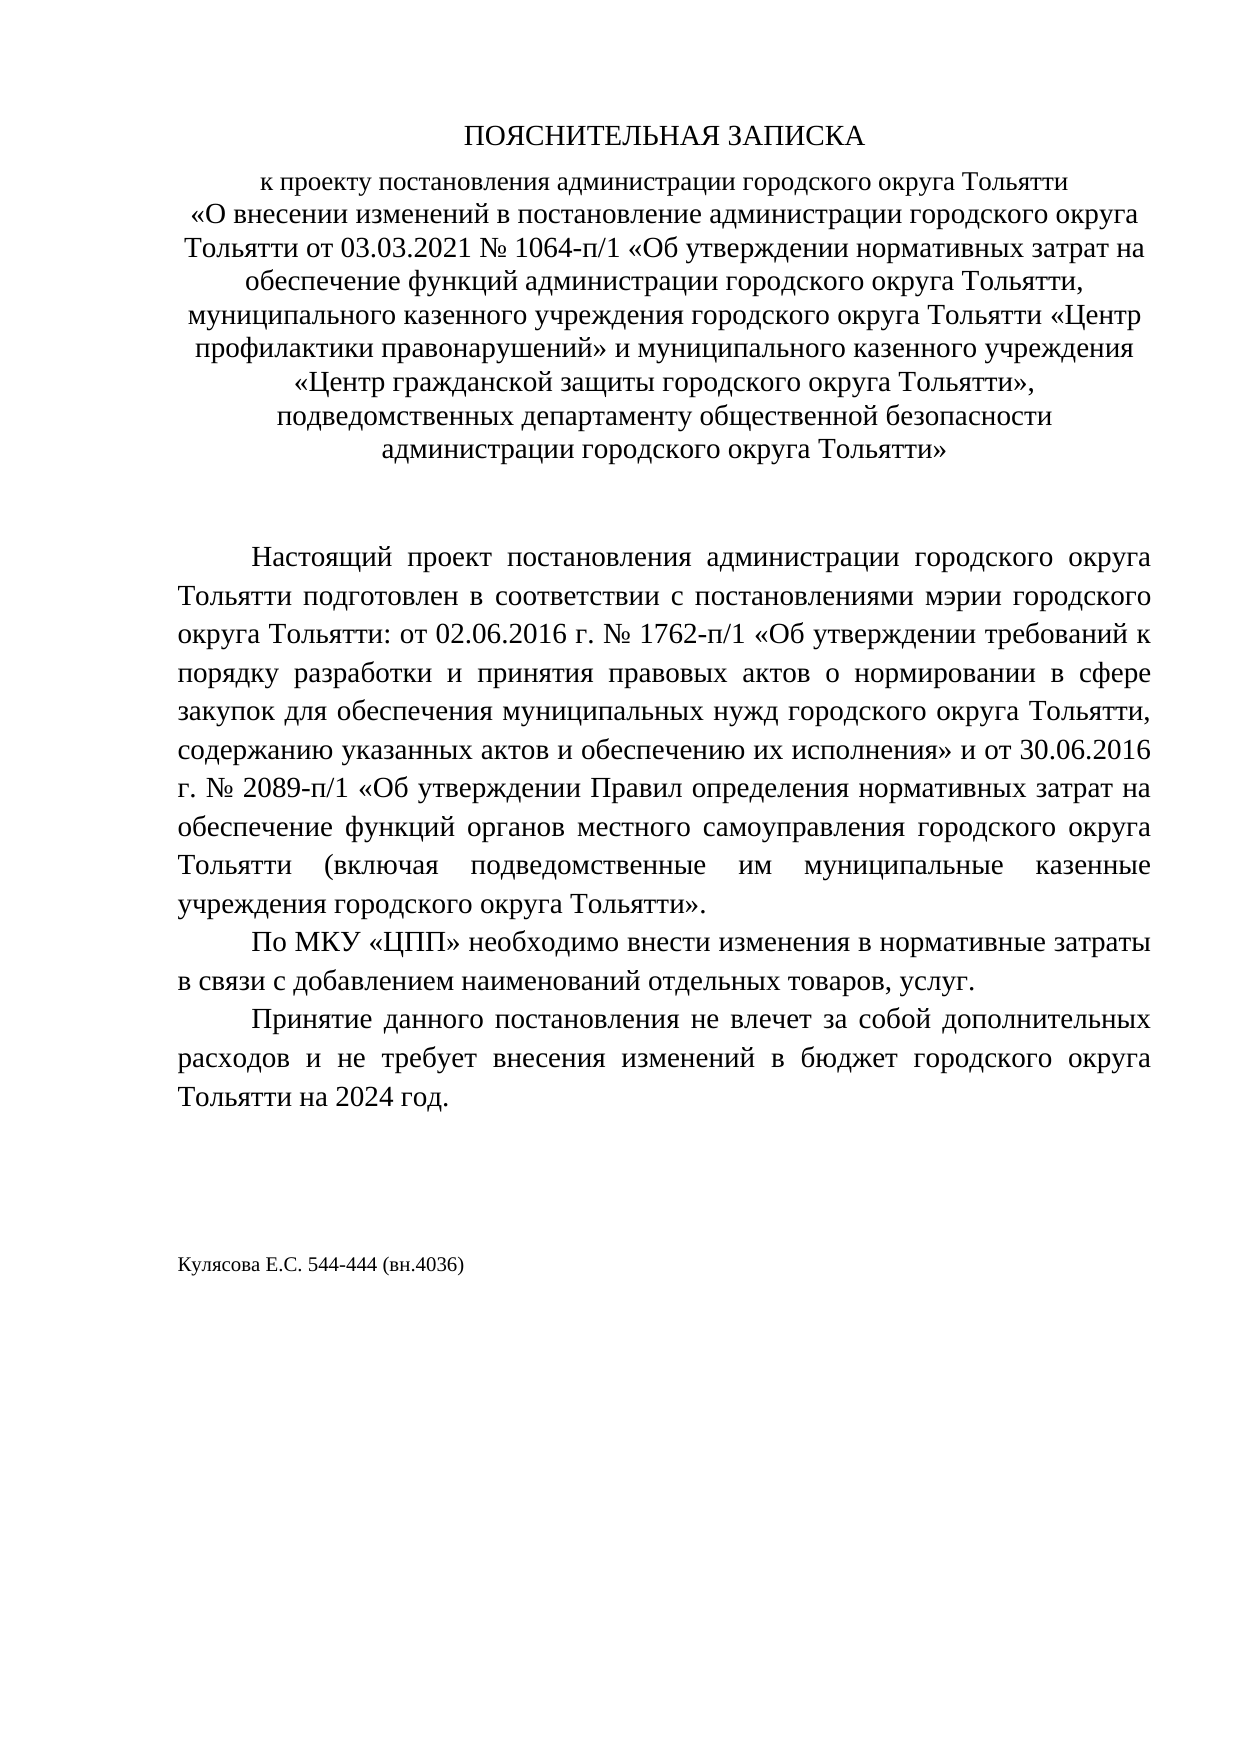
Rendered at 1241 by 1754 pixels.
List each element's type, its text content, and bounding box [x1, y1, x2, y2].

text Кулясова Е.С. 544-444 (вн.4036) [177, 1252, 1152, 1276]
table_header «О внесении изменений в постановление администрации городского округа Тольятти от 03.03.2021 № 1064-п/1 «Об утверждении нормативных затрат на обеспечение функций администрации городского округа Тольятти, муниципального казенного учреждения городского округа Тольятти «Центр профилактики правонарушений» и муниципального казенного учреждения «Центр гражданской защиты городского округа Тольятти», подведомственных департаменту общественной безопасности администрации городского округа Тольятти» [166, 196, 1163, 489]
text ПОЯСНИТЕЛЬНАЯ ЗАПИСКА [177, 118, 1152, 152]
text По МКУ «ЦПП» необходимо внести изменения в нормативные затраты в связи с добавлением наименований отдельных товаров, услуг. [177, 924, 1152, 997]
text Настоящий проект постановления администрации городского округа Тольятти подготовлен в соответствии с постановлениями мэрии городского округа Тольятти: от 02.06.2016 г. № 1762-п/1 «Об утверждении требований к порядку разработки и принятия правовых актов о нормировании в сфере закупок для обеспечения муниципальных нужд городского округа Тольятти, содержанию указанных актов и обеспечению их исполнения» и от 30.06.2016 г. № 2089-п/1 «Об утверждении Правил определения нормативных затрат на обеспечение функций органов местного самоуправления городского округа Тольятти (включая подведомственные им муниципальные казенные учреждения городского округа Тольятти». [177, 539, 1152, 919]
text к проекту постановления администрации городского округа Тольятти [177, 168, 1152, 196]
text Принятие данного постановления не влечет за собой дополнительных расходов и не требует внесения изменений в бюджет городского округа Тольятти на 2024 год. [177, 1002, 1152, 1112]
